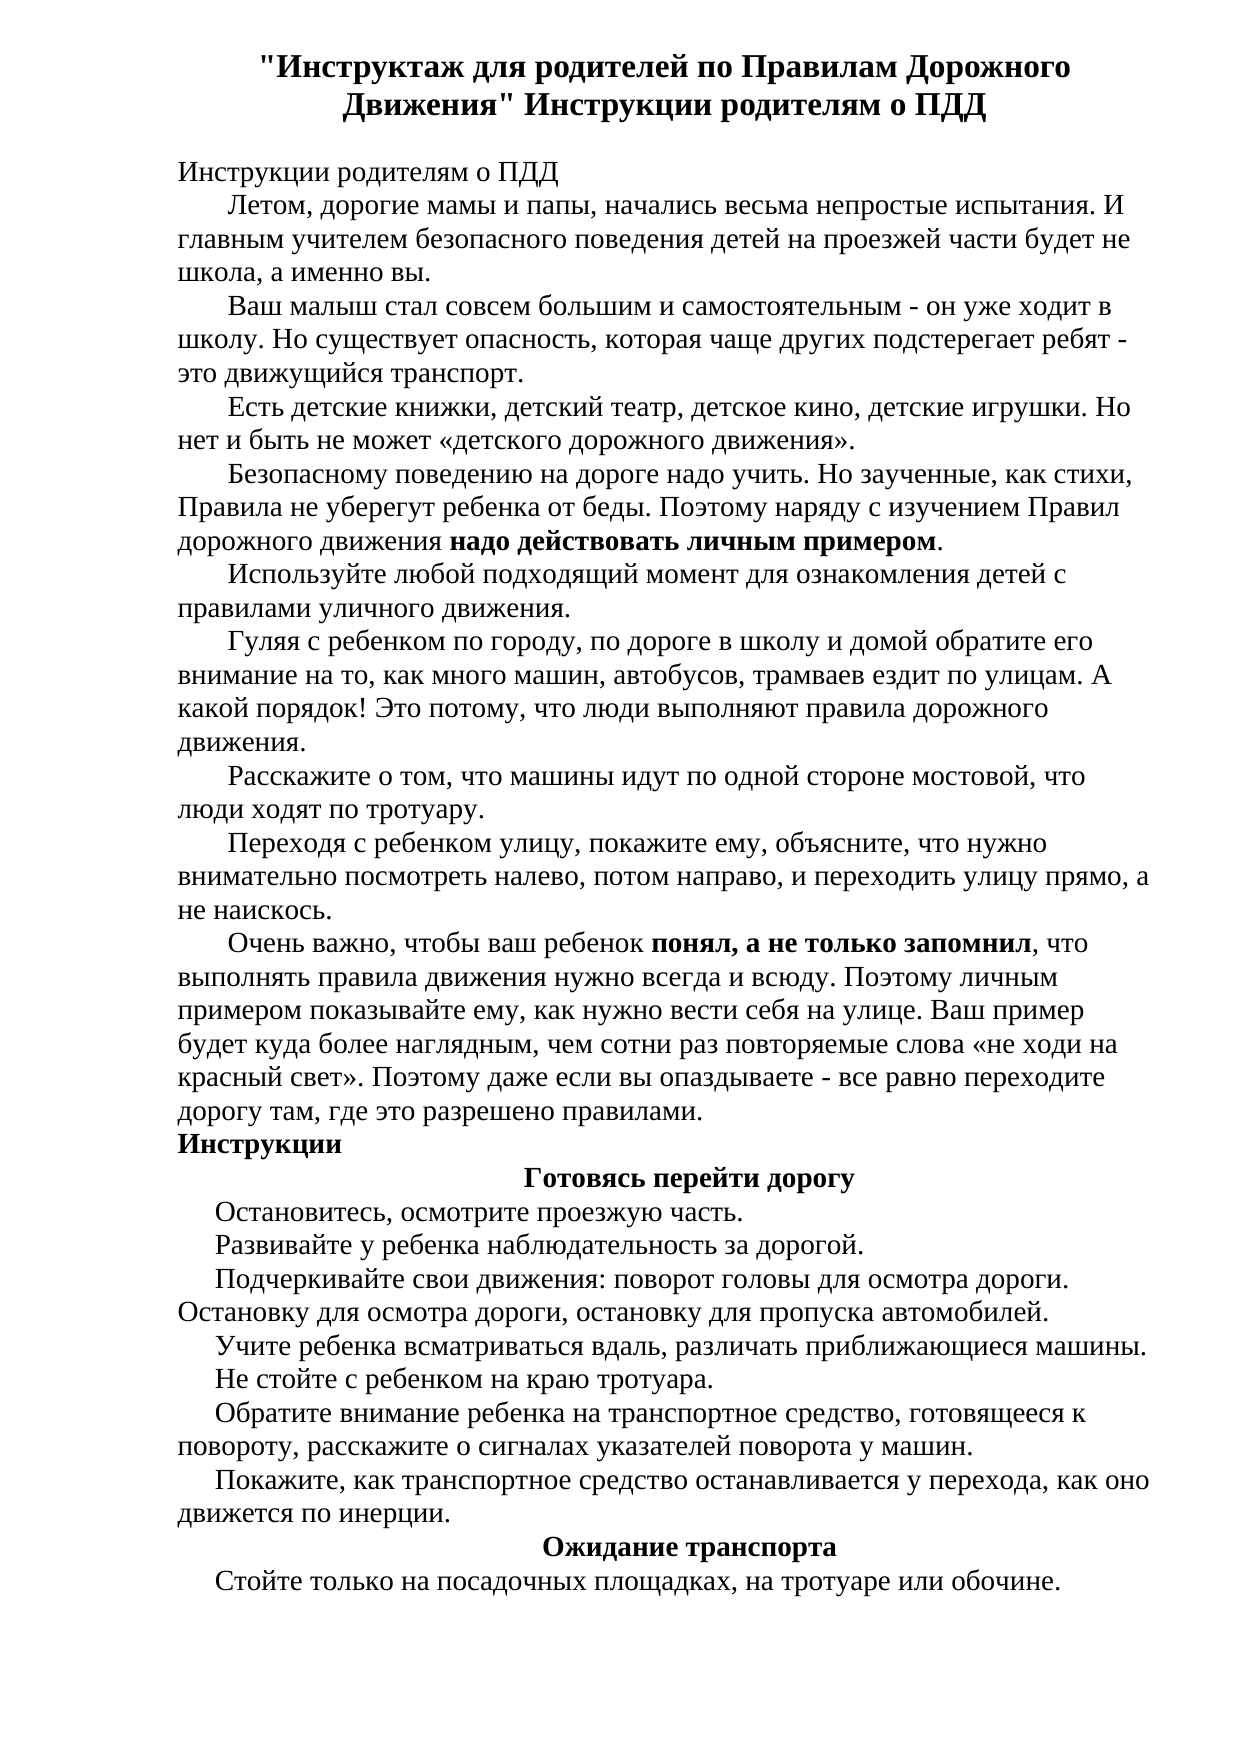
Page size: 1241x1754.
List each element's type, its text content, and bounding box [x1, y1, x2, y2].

text  Не стойте с ребенком на краю тротуара. [177, 1361, 1152, 1395]
text Инструкции [177, 1127, 1152, 1160]
text "Инструктаж для родителей по Правилам Дорожного Движения" Инструкции родителям о ПДД [177, 46, 1152, 123]
text  Покажите, как транспортное средство останавливается у перехода, как оно движется по инерции. [177, 1462, 1152, 1529]
text Очень важно, чтобы ваш ребенок понял, а не только запомнил, что выполнять правила движения нужно всегда и всюду. Поэтому личным примером показывайте ему, как нужно вести себя на улице. Ваш пример будет куда более наглядным, чем сотни раз повторяемые слова «не ходи на красный свет». Поэтому даже если вы опаздываете - все равно переходите дорогу там, где это разрешено правилами. [177, 925, 1152, 1127]
text  Развивайте у ребенка наблюдательность за дорогой. [177, 1227, 1152, 1261]
text Безопасному поведению на дороге надо учить. Но заученные, как стихи, Правила не уберегут ребенка от беды. Поэтому наряду с изучением Правил дорожного движения надо действовать личным примером. [177, 456, 1152, 556]
text Летом, дорогие мамы и папы, начались весьма непростые испытания. И главным учителем безопасного поведения детей на проезжей части будет не школа, а именно вы. [177, 187, 1152, 288]
text  Остановитесь, осмотрите проезжую часть. [177, 1194, 1152, 1227]
text Ожидание транспорта [177, 1529, 1152, 1563]
text Гуляя с ребенком по городу, по дороге в школу и домой обратите его внимание на то, как много машин, автобусов, трамваев ездит по улицам. А какой порядок! Это потому, что люди выполняют правила дорожного движения. [177, 623, 1152, 758]
text Расскажите о том, что машины идут по одной стороне мостовой, что люди ходят по тротуару. [177, 758, 1152, 825]
text Ваш малыш стал совсем большим и самостоятельным - он уже ходит в школу. Но существует опасность, которая чаще других подстерегает ребят - это движущийся транспорт. [177, 288, 1152, 389]
text Используйте любой подходящий момент для ознакомления детей с правилами уличного движения. [177, 556, 1152, 623]
text  Стойте только на посадочных площадках, на тротуаре или обочине. [177, 1563, 1152, 1596]
text  Подчеркивайте свои движения: поворот головы для осмотра дороги. Остановку для осмотра дороги, остановку для пропуска автомобилей. [177, 1261, 1152, 1328]
text  Учите ребенка всматриваться вдаль, различать приближающиеся машины. [177, 1328, 1152, 1361]
text Переходя с ребенком улицу, покажите ему, объясните, что нужно внимательно посмотреть налево, потом направо, и переходить улицу прямо, а не наискось. [177, 825, 1152, 925]
text Инструкции родителям о ПДД [177, 154, 1152, 187]
text Есть детские книжки, детский театр, детское кино, детские игрушки. Но нет и быть не может «детского дорожного движения». [177, 389, 1152, 456]
text Готовясь перейти дорогу [177, 1160, 1152, 1194]
text  Обратите внимание ребенка на транспортное средство, готовящееся к повороту, расскажите о сигналах указателей поворота у машин. [177, 1395, 1152, 1462]
